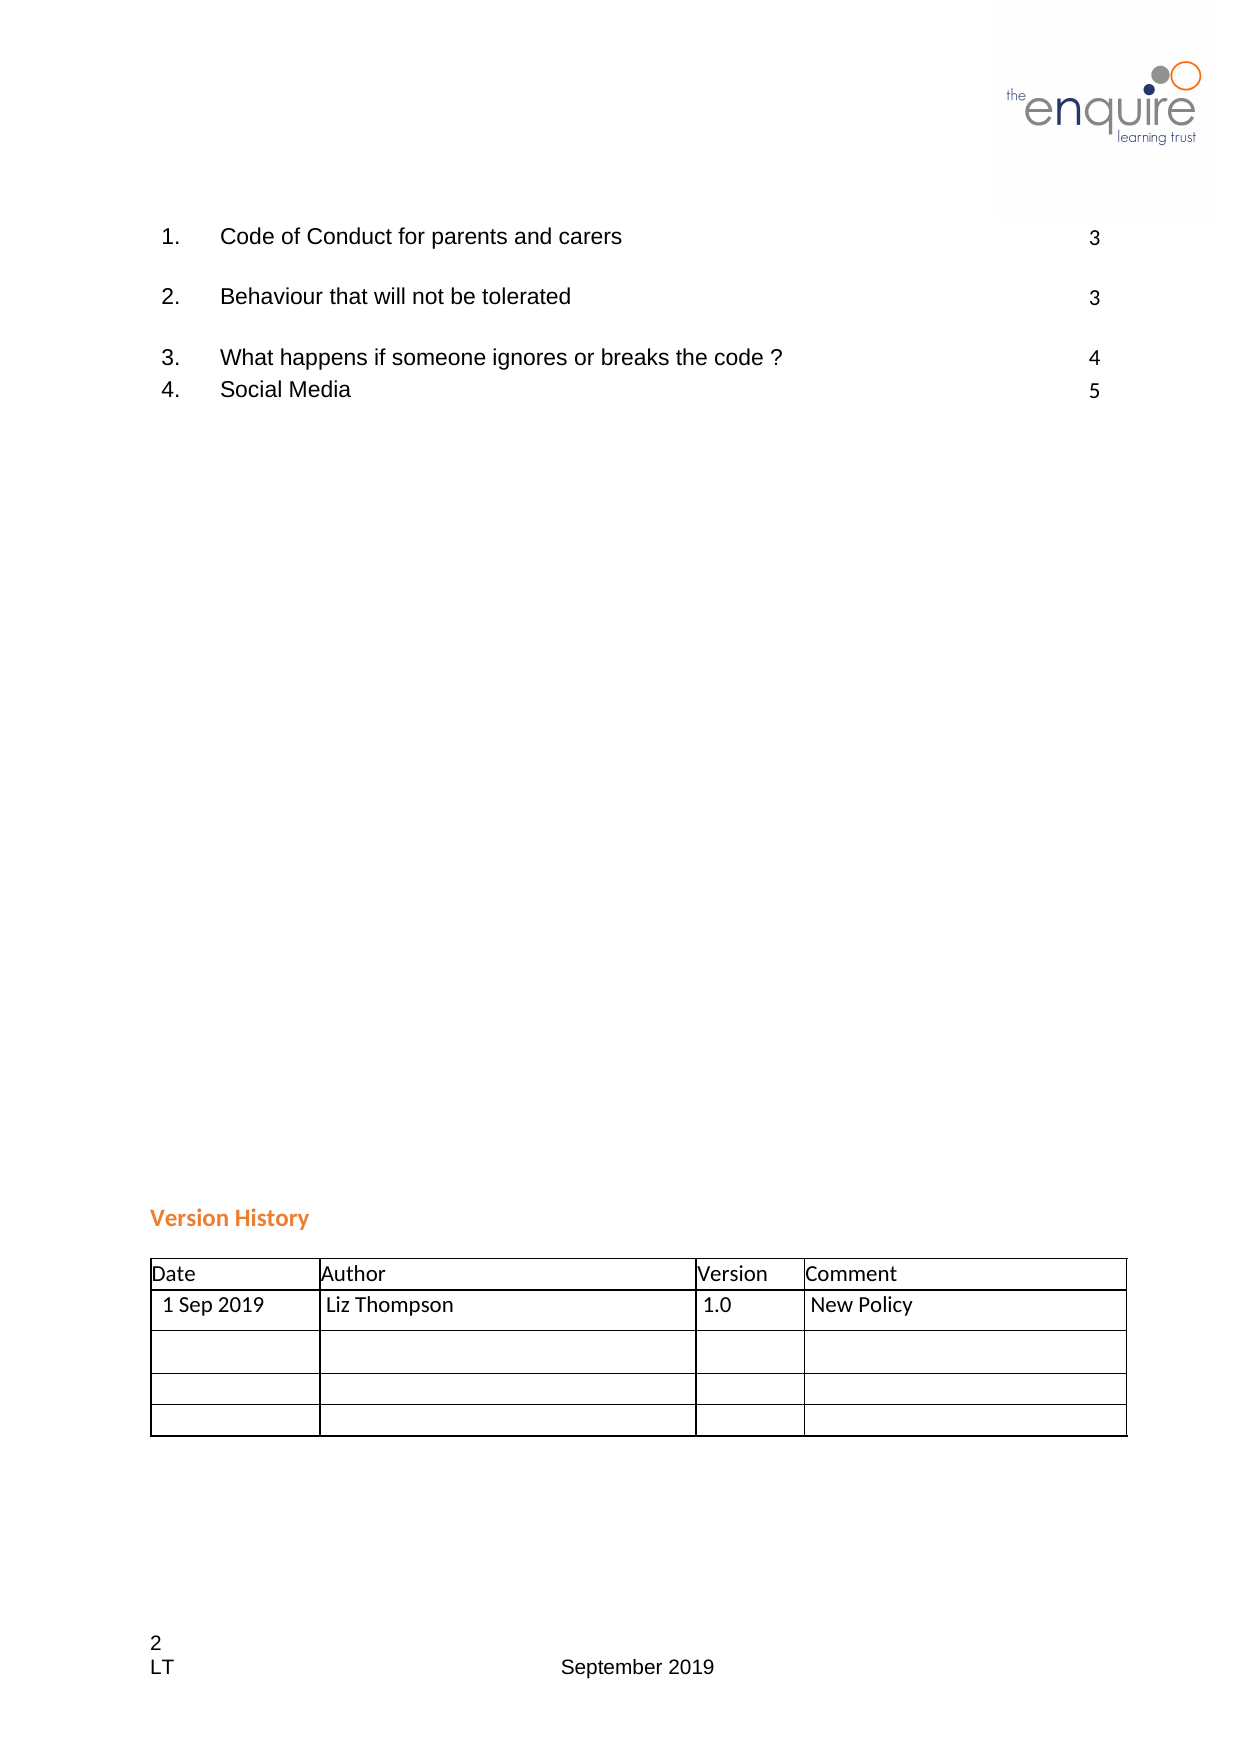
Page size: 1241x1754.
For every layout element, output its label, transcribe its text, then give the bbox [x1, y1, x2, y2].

table_cell Social Media [209, 376, 1065, 408]
text Version History [150, 1202, 1090, 1232]
table_cell [321, 1405, 695, 1435]
table_cell [697, 1331, 804, 1372]
table_cell [697, 1374, 804, 1404]
table_header Author [321, 1259, 695, 1289]
table_cell New Policy [805, 1291, 1126, 1330]
table_cell [805, 1374, 1126, 1404]
picture [996, 0, 1218, 221]
table_header 3 [1065, 223, 1124, 283]
table_cell 4. [150, 376, 208, 408]
table_cell [321, 1331, 695, 1372]
table_header Version [697, 1259, 804, 1289]
table_cell 4 [1065, 344, 1124, 376]
table_header 1. [150, 223, 208, 283]
table_cell Behaviour that will not be tolerated [209, 283, 1065, 343]
table_header Comment [805, 1259, 1126, 1289]
table_header Code of Conduct for parents and carers [209, 223, 1065, 283]
table_cell [697, 1405, 804, 1435]
table_cell [321, 1374, 695, 1404]
table_cell [805, 1331, 1126, 1372]
table_cell What happens if someone ignores or breaks the code ? [209, 344, 1065, 376]
table_cell [152, 1405, 319, 1435]
table_cell [152, 1374, 319, 1404]
table_cell 1.0 [697, 1291, 804, 1330]
table_header Date [152, 1259, 319, 1289]
table_cell [805, 1405, 1126, 1435]
table_cell 5 [1065, 376, 1124, 408]
table_cell [152, 1331, 319, 1372]
table_cell 3. [150, 344, 208, 376]
table_cell 2. [150, 283, 208, 343]
table_cell Liz Thompson [321, 1291, 695, 1330]
table_cell 1 Sep 2019 [152, 1291, 319, 1330]
table_cell 3 [1065, 283, 1124, 343]
